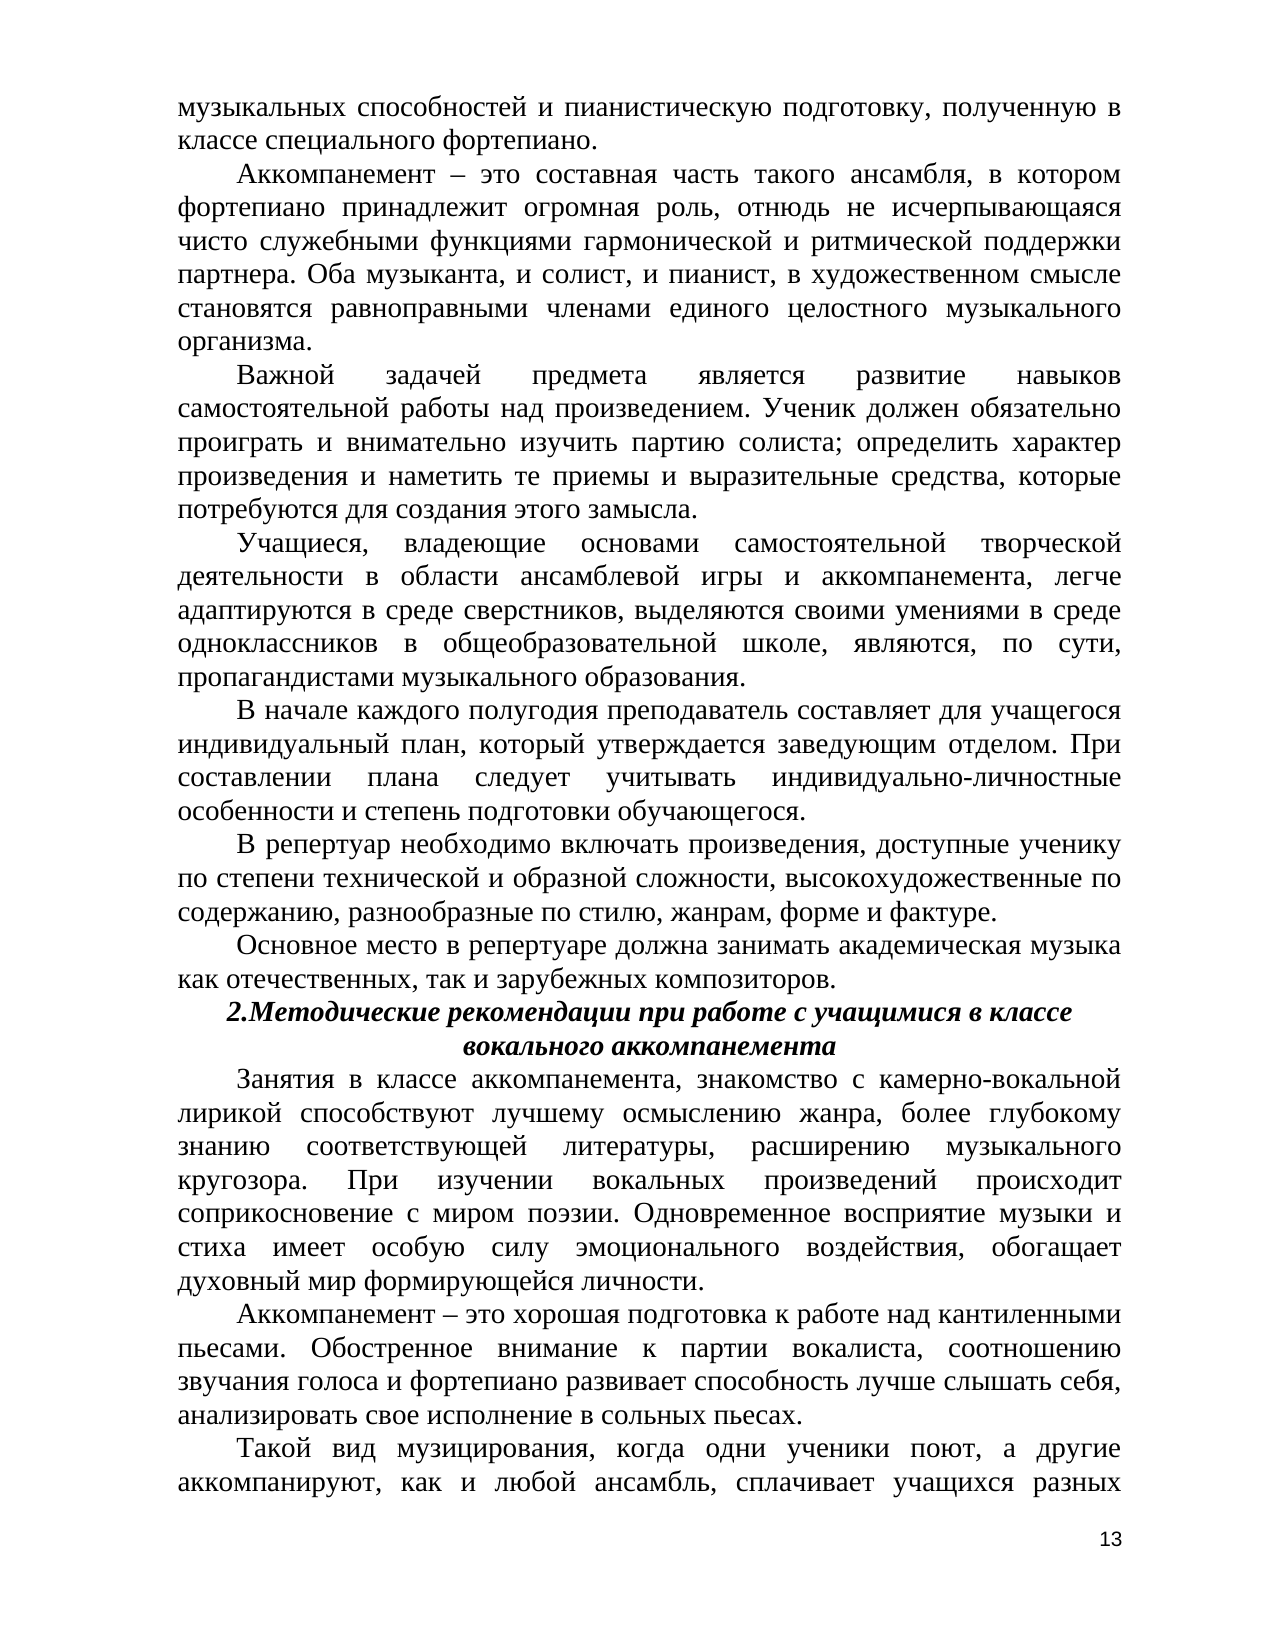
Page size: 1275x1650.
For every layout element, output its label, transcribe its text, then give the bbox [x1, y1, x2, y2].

text 2.Методические рекомендации при работе с учащимися в классе вокального аккомпанемента [177, 994, 1122, 1061]
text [177, 1430, 1122, 1497]
text В начале каждого полугодия преподаватель составляет для учащегося индивидуальный план, который утверждается заведующим отделом. При составлении плана следует учитывать индивидуально-личностные особенности и степень подготовки обучающегося. [177, 692, 1122, 827]
text Аккомпанемент – это хорошая подготовка к работе над кантиленными пьесами. Обостренное внимание к партии вокалиста, соотношению звучания голоса и фортепиано развивает способность лучше слышать себя, анализировать свое исполнение в сольных пьесах. [177, 1296, 1122, 1430]
text Важной задачей предмета является развитие навыков самостоятельной работы над произведением. Ученик должен обязательно проиграть и внимательно изучить партию солиста; определить характер произведения и наметить те приемы и выразительные средства, которые потребуются для создания этого замысла. [177, 357, 1122, 525]
text Учащиеся, владеющие основами самостоятельной творческой деятельности в области ансамблевой игры и аккомпанемента, легче адаптируются в среде сверстников, выделяются своими умениями в среде одноклассников в общеобразовательной школе, являются, по сути, пропагандистами музыкального образования. [177, 525, 1122, 692]
text Основное место в репертуаре должна занимать академическая музыка как отечественных, так и зарубежных композиторов. [177, 927, 1122, 994]
text Аккомпанемент – это составная часть такого ансамбля, в котором фортепиано принадлежит огромная роль, отнюдь не исчерпывающаяся чисто служебными функциями гармонической и ритмической поддержки партнера. Оба музыканта, и солист, и пианист, в художественном смысле становятся равноправными членами единого целостного музыкального организма. [177, 156, 1122, 357]
text В репертуар необходимо включать произведения, доступные ученику по степени технической и образной сложности, высокохудожественные по содержанию, разнообразные по стилю, жанрам, форме и фактуре. [177, 827, 1122, 927]
text Занятия в классе аккомпанемента, знакомство с камерно-вокальной лирикой способствуют лучшему осмыслению жанра, более глубокому знанию соответствующей литературы, расширению музыкального кругозора. При изучении вокальных произведений происходит соприкосновение с миром поэзии. Одновременное восприятие музыки и стиха имеет особую силу эмоционального воздействия, обогащает духовный мир формирующейся личности. [177, 1061, 1122, 1296]
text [177, 89, 1122, 156]
